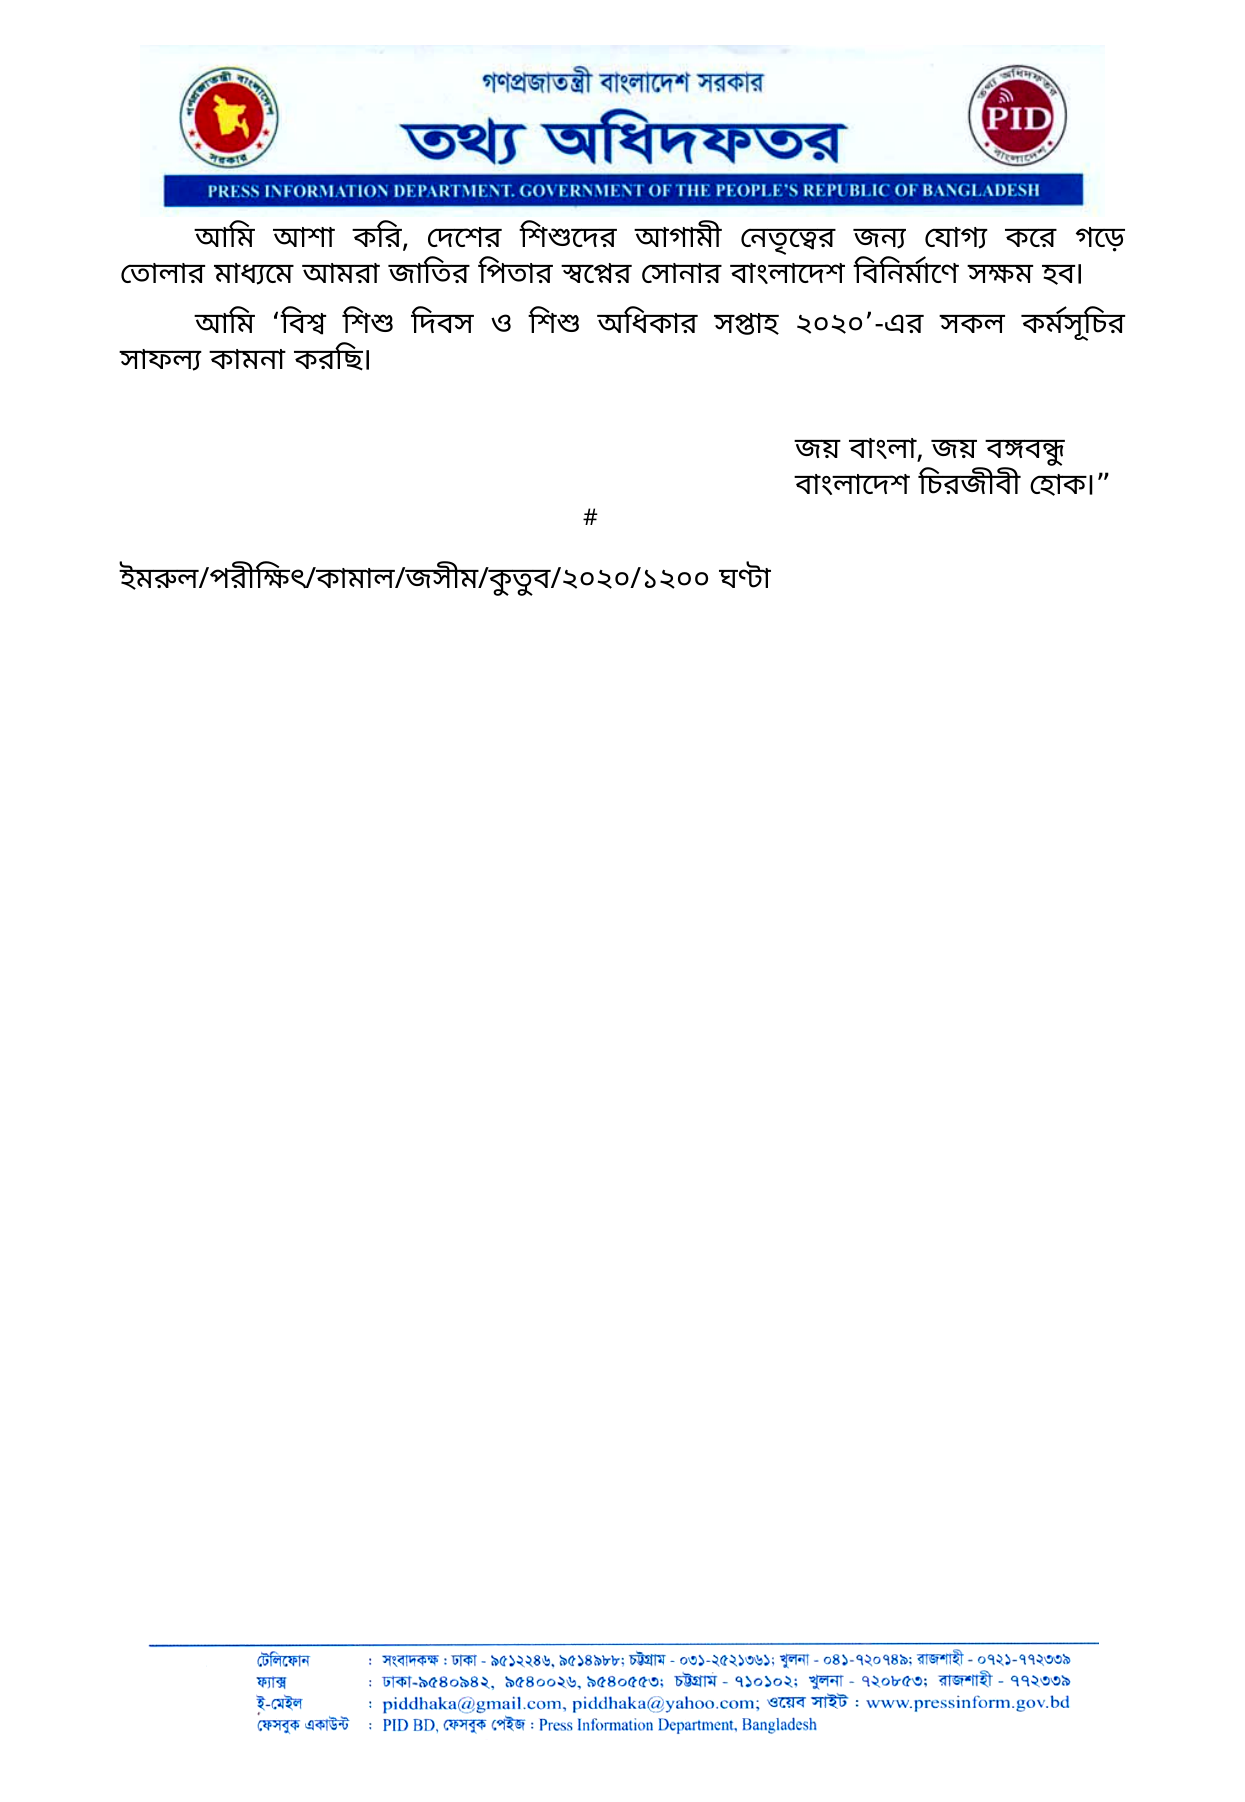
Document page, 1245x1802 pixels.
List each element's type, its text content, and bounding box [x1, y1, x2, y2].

text আমি আশা করি, দেশের শিশুদের আগামী নেতৃত্বের জন্য যোগ্য করে গড়ে তোলার মাধ্যমে আমরা জাতির পিতার স্বপ্নের সোনার বাংলাদেশ বিনির্মাণে সক্ষম হব। [120, 216, 1125, 290]
text আমি ‘বিশ্ব শিশু দিবস ও শিশু অধিকার সপ্তাহ ২০২০’-এর সকল কর্মসূচির সাফল্য কামনা করছি। [120, 303, 1125, 376]
text ইমরুল/পরীক্ষিৎ/কামাল/জসীম/কুতুব/২০২০/১২০০ ঘণ্টা [120, 558, 1126, 597]
picture [146, 1640, 1099, 1742]
text বাংলাদেশ চিরজীবী হোক।” [795, 467, 1125, 501]
text জয় বাংলা, জয় বঙ্গবন্ধু [795, 427, 1125, 467]
text # [120, 501, 1125, 532]
